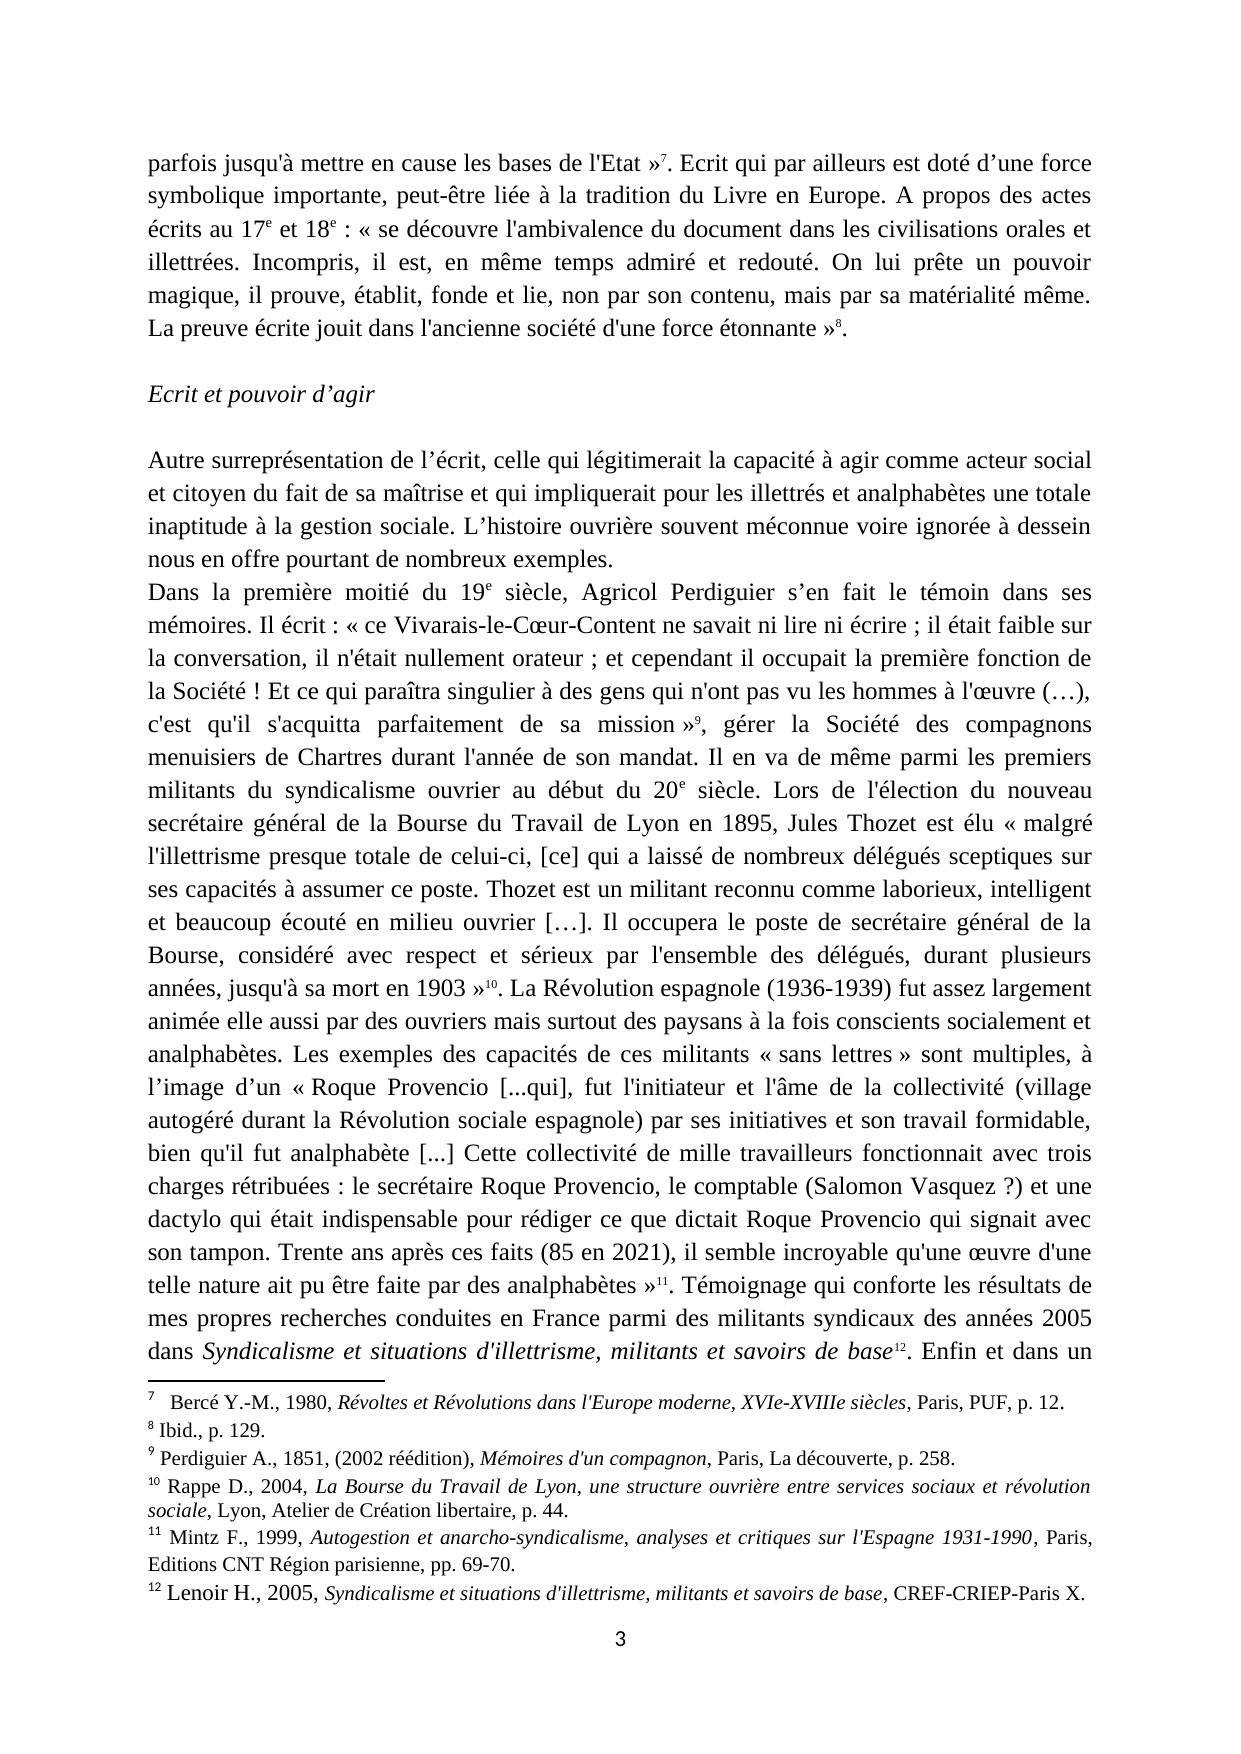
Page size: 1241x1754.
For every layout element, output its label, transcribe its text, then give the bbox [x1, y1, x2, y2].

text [148, 577, 1093, 1365]
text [148, 148, 1093, 341]
text Ecrit et pouvoir d’agir [148, 379, 1093, 407]
text Autre surreprésentation de l’écrit, celle qui légitimerait la capacité à agir comme acteur social et citoyen du fait de sa maîtrise et qui impliquerait pour les illettrés et analphabètes une totale inaptitude à la gestion sociale. L’histoire ouvrière souvent méconnue voire ignorée à dessein nous en offre pourtant de nombreux exemples. [148, 445, 1093, 573]
